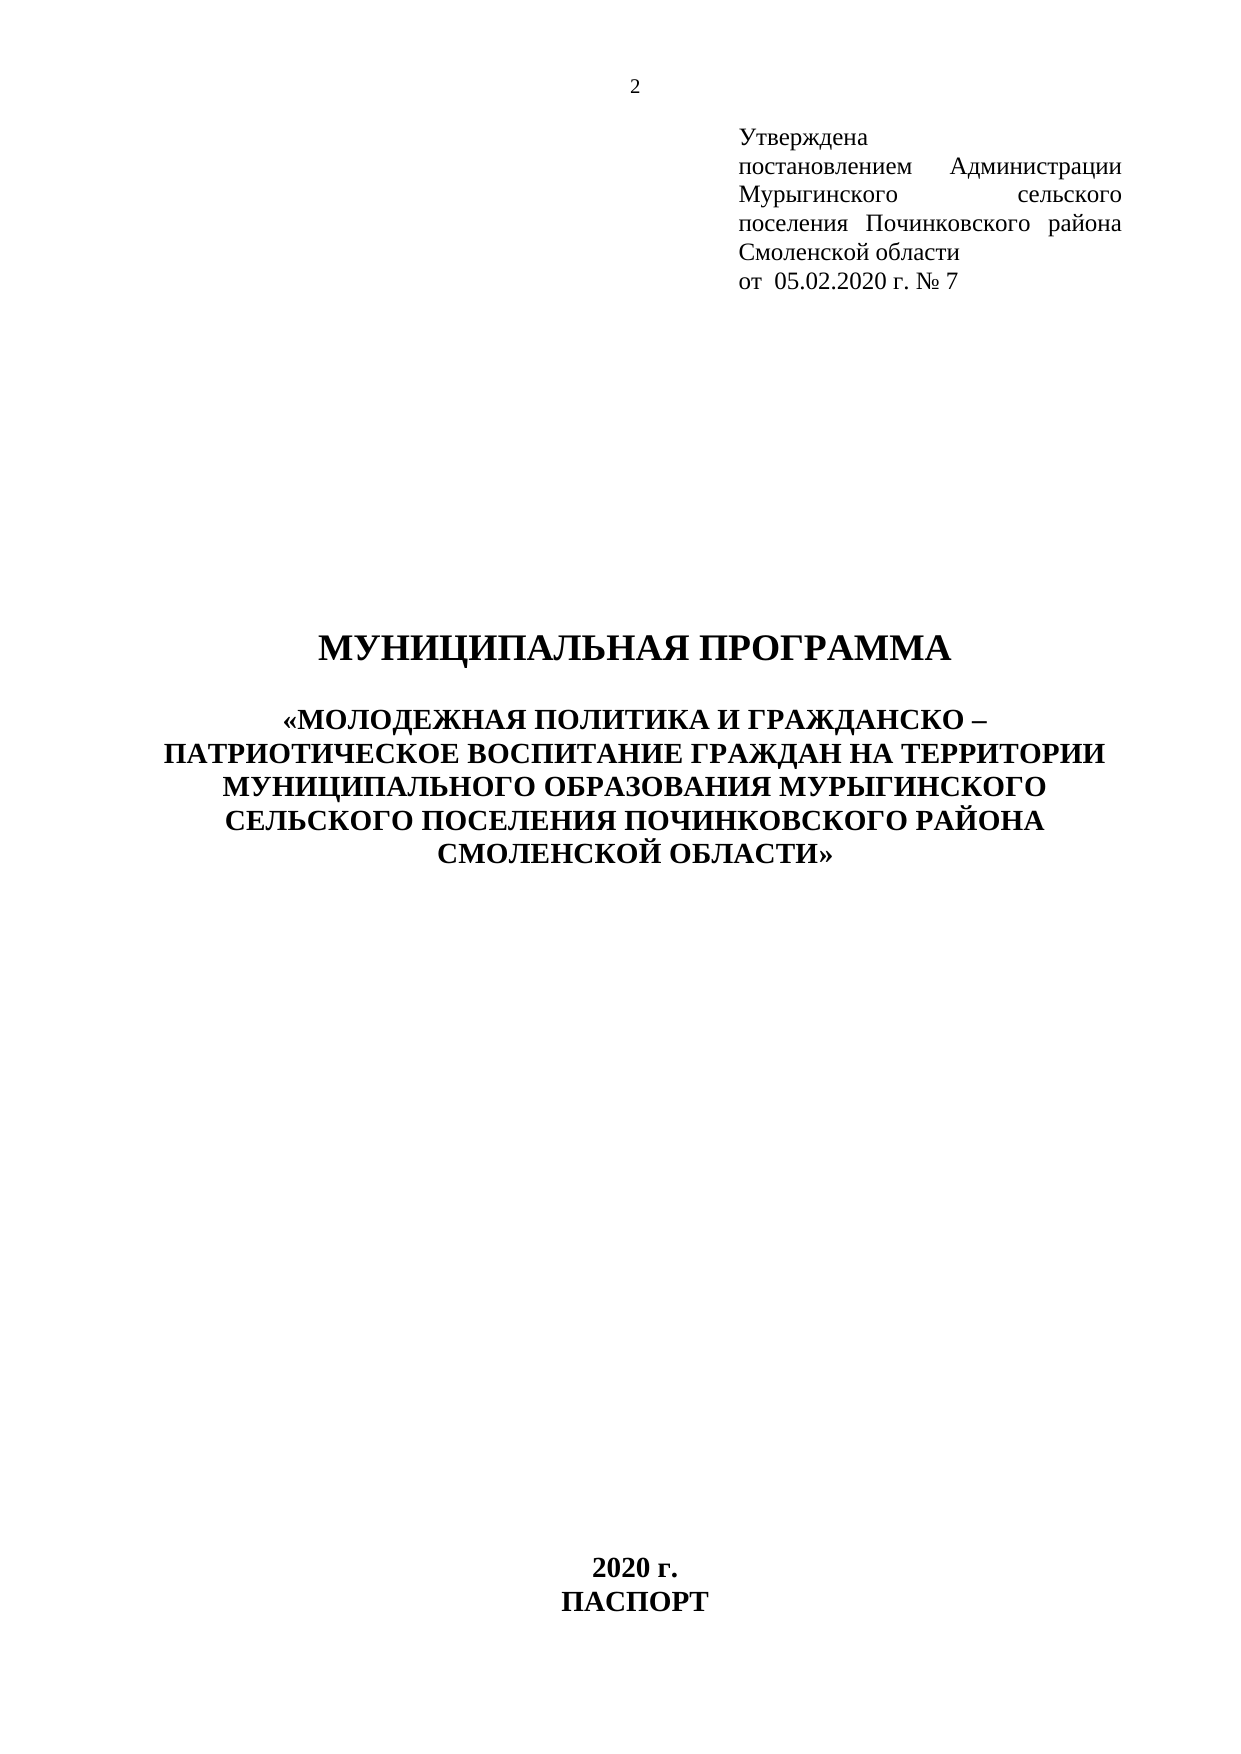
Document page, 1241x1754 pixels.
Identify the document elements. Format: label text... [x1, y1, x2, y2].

text Утверждена [738, 122, 1122, 151]
text 2020 г. [148, 1550, 1122, 1584]
text ПАСПОРТ [148, 1584, 1122, 1617]
text постановлением Администрации Мурыгинского сельского поселения Починковского района Смоленской области [738, 151, 1122, 266]
text МУНИЦИПАЛЬНАЯ ПРОГРАММА [148, 626, 1122, 669]
text от 05.02.2020 г. № 7 [738, 266, 1122, 294]
text «МОЛОДЕЖНАЯ ПОЛИТИКА И ГРАЖДАНСКО – ПАТРИОТИЧЕСКОЕ ВОСПИТАНИЕ ГРАЖДАН НА ТЕРРИТОРИИ МУНИЦИПАЛЬНОГО ОБРАЗОВАНИЯ МУРЫГИНСКОГО СЕЛЬСКОГО ПОСЕЛЕНИЯ ПОЧИНКОВСКОГО РАЙОНА СМОЛЕНСКОЙ ОБЛАСТИ» [148, 702, 437, 870]
text «МОЛОДЕЖНАЯ ПОЛИТИКА И ГРАЖДАНСКО – ПАТРИОТИЧЕСКОЕ ВОСПИТАНИЕ ГРАЖДАН НА ТЕРРИТОРИИ МУНИЦИПАЛЬНОГО ОБРАЗОВАНИЯ МУРЫГИНСКОГО СЕЛЬСКОГО ПОСЕЛЕНИЯ ПОЧИНКОВСКОГО РАЙОНА СМОЛЕНСКОЙ ОБЛАСТИ» [819, 702, 1122, 870]
